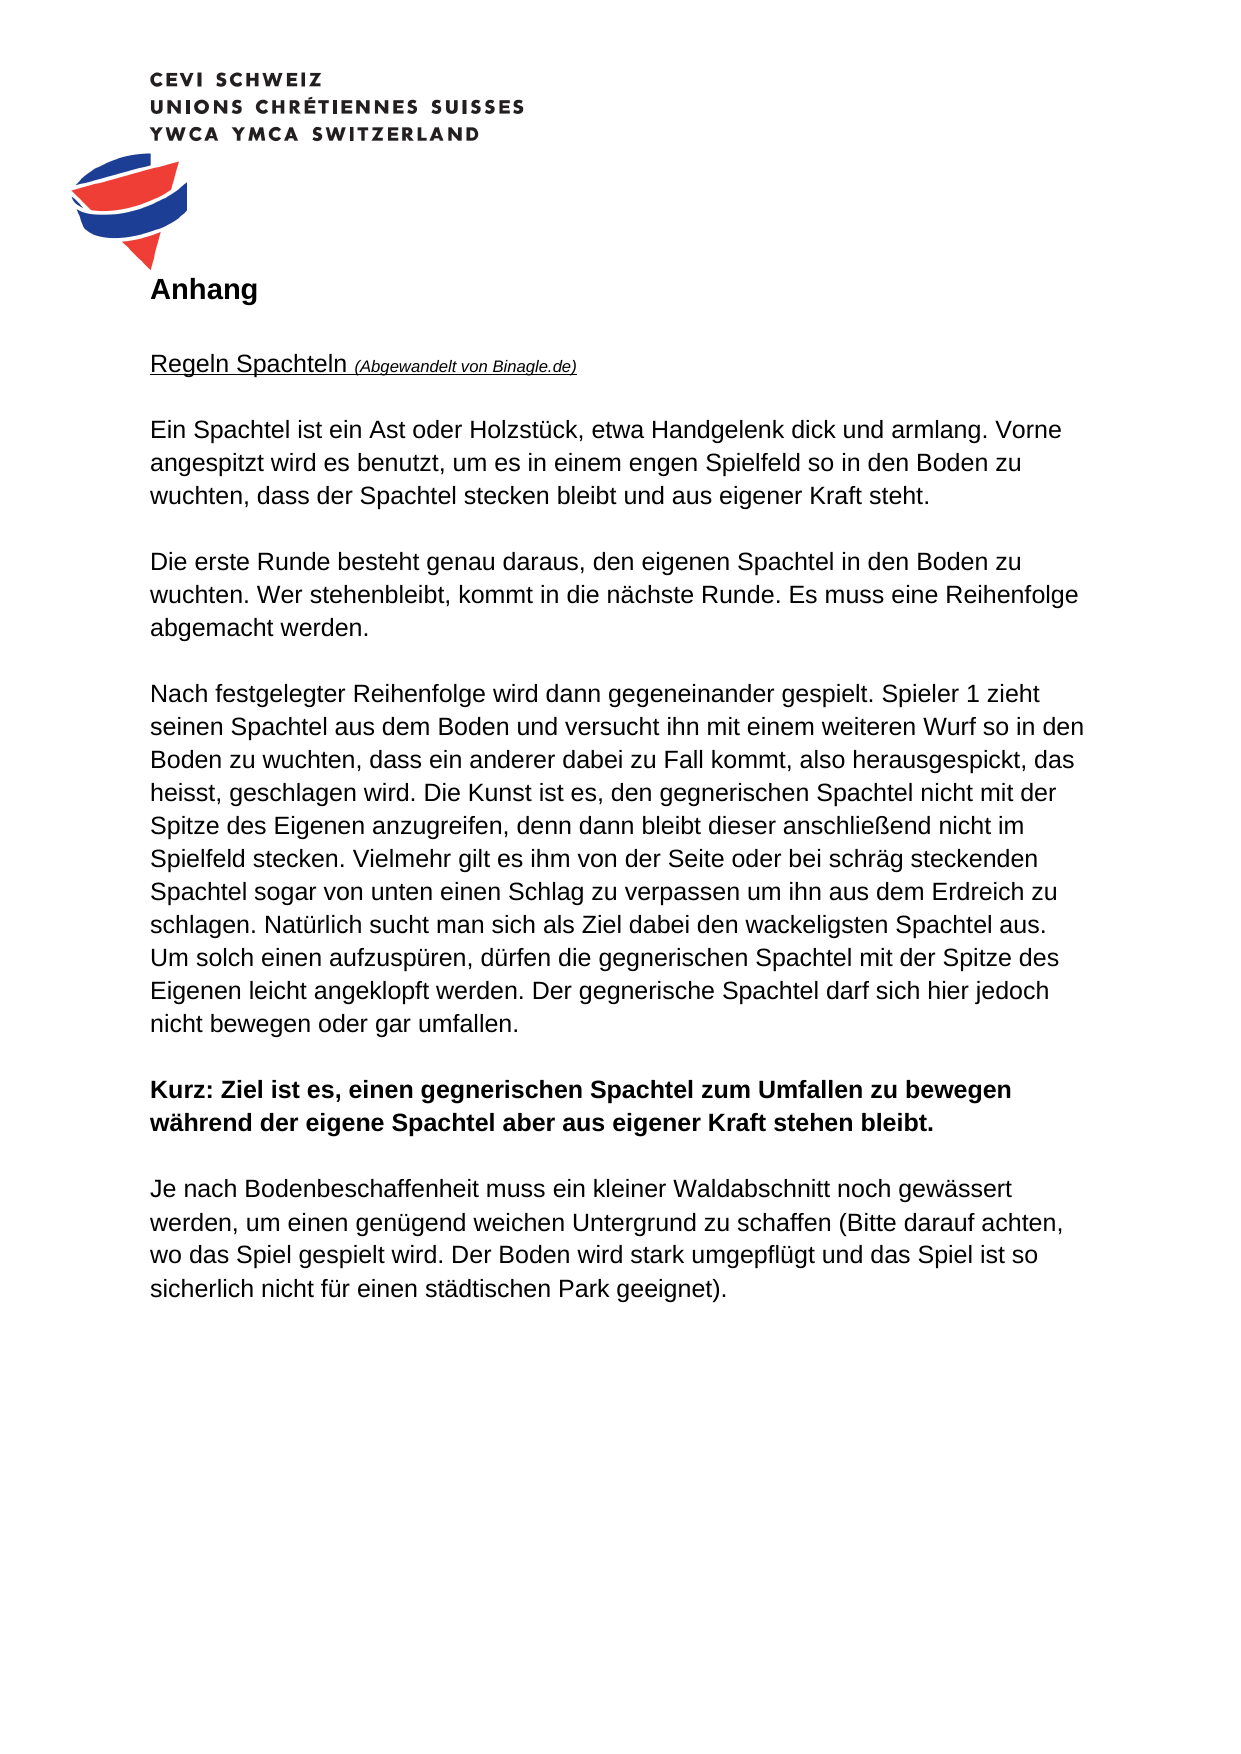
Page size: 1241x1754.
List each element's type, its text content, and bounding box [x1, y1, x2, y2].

text Kurz: Ziel ist es, einen gegnerischen Spachtel zum Umfallen zu bewegen während der eigene Spachtel aber aus eigener Kraft stehen bleibt. [150, 1075, 1090, 1137]
text Je nach Bodenbeschaffenheit muss ein kleiner Waldabschnitt noch gewässert werden, um einen genügend weichen Untergrund zu schaffen (Bitte darauf achten, wo das Spiel gespielt wird. Der Boden wird stark umgepflügt und das Spiel ist so sicherlich nicht für einen städtischen Park geeignet). [150, 1174, 1090, 1302]
text Anhang [150, 272, 1090, 305]
text Die erste Runde besteht genau daraus, den eigenen Spachtel in den Boden zu wuchten. Wer stehenbleibt, kommt in die nächste Runde. Es muss eine Reihenfolge abgemacht werden. [150, 547, 1090, 642]
text Ein Spachtel ist ein Ast oder Holzstück, etwa Handgelenk dick und armlang. Vorne angespitzt wird es benutzt, um es in einem engen Spielfeld so in den Boden zu wuchten, dass der Spachtel stecken bleibt und aus eigener Kraft steht. [150, 415, 1090, 510]
picture [68, 60, 538, 276]
text Nach festgelegter Reihenfolge wird dann gegeneinander gespielt. Spieler 1 zieht seinen Spachtel aus dem Boden und versucht ihn mit einem weiteren Wurf so in den Boden zu wuchten, dass ein anderer dabei zu Fall kommt, also herausgespickt, das heisst, geschlagen wird. Die Kunst ist es, den gegnerischen Spachtel nicht mit der Spitze des Eigenen anzugreifen, denn dann bleibt dieser anschließend nicht im Spielfeld stecken. Vielmehr gilt es ihm von der Seite oder bei schräg steckenden Spachtel sogar von unten einen Schlag zu verpassen um ihn aus dem Erdreich zu schlagen. Natürlich sucht man sich als Ziel dabei den wackeligsten Spachtel aus. Um solch einen aufzuspüren, dürfen die gegnerischen Spachtel mit der Spitze des Eigenen leicht angeklopft werden. Der gegnerische Spachtel darf sich hier jedoch nicht bewegen oder gar umfallen. [150, 679, 1090, 1038]
text Regeln Spachteln (Abgewandelt von Binagle.de) [150, 349, 1090, 378]
